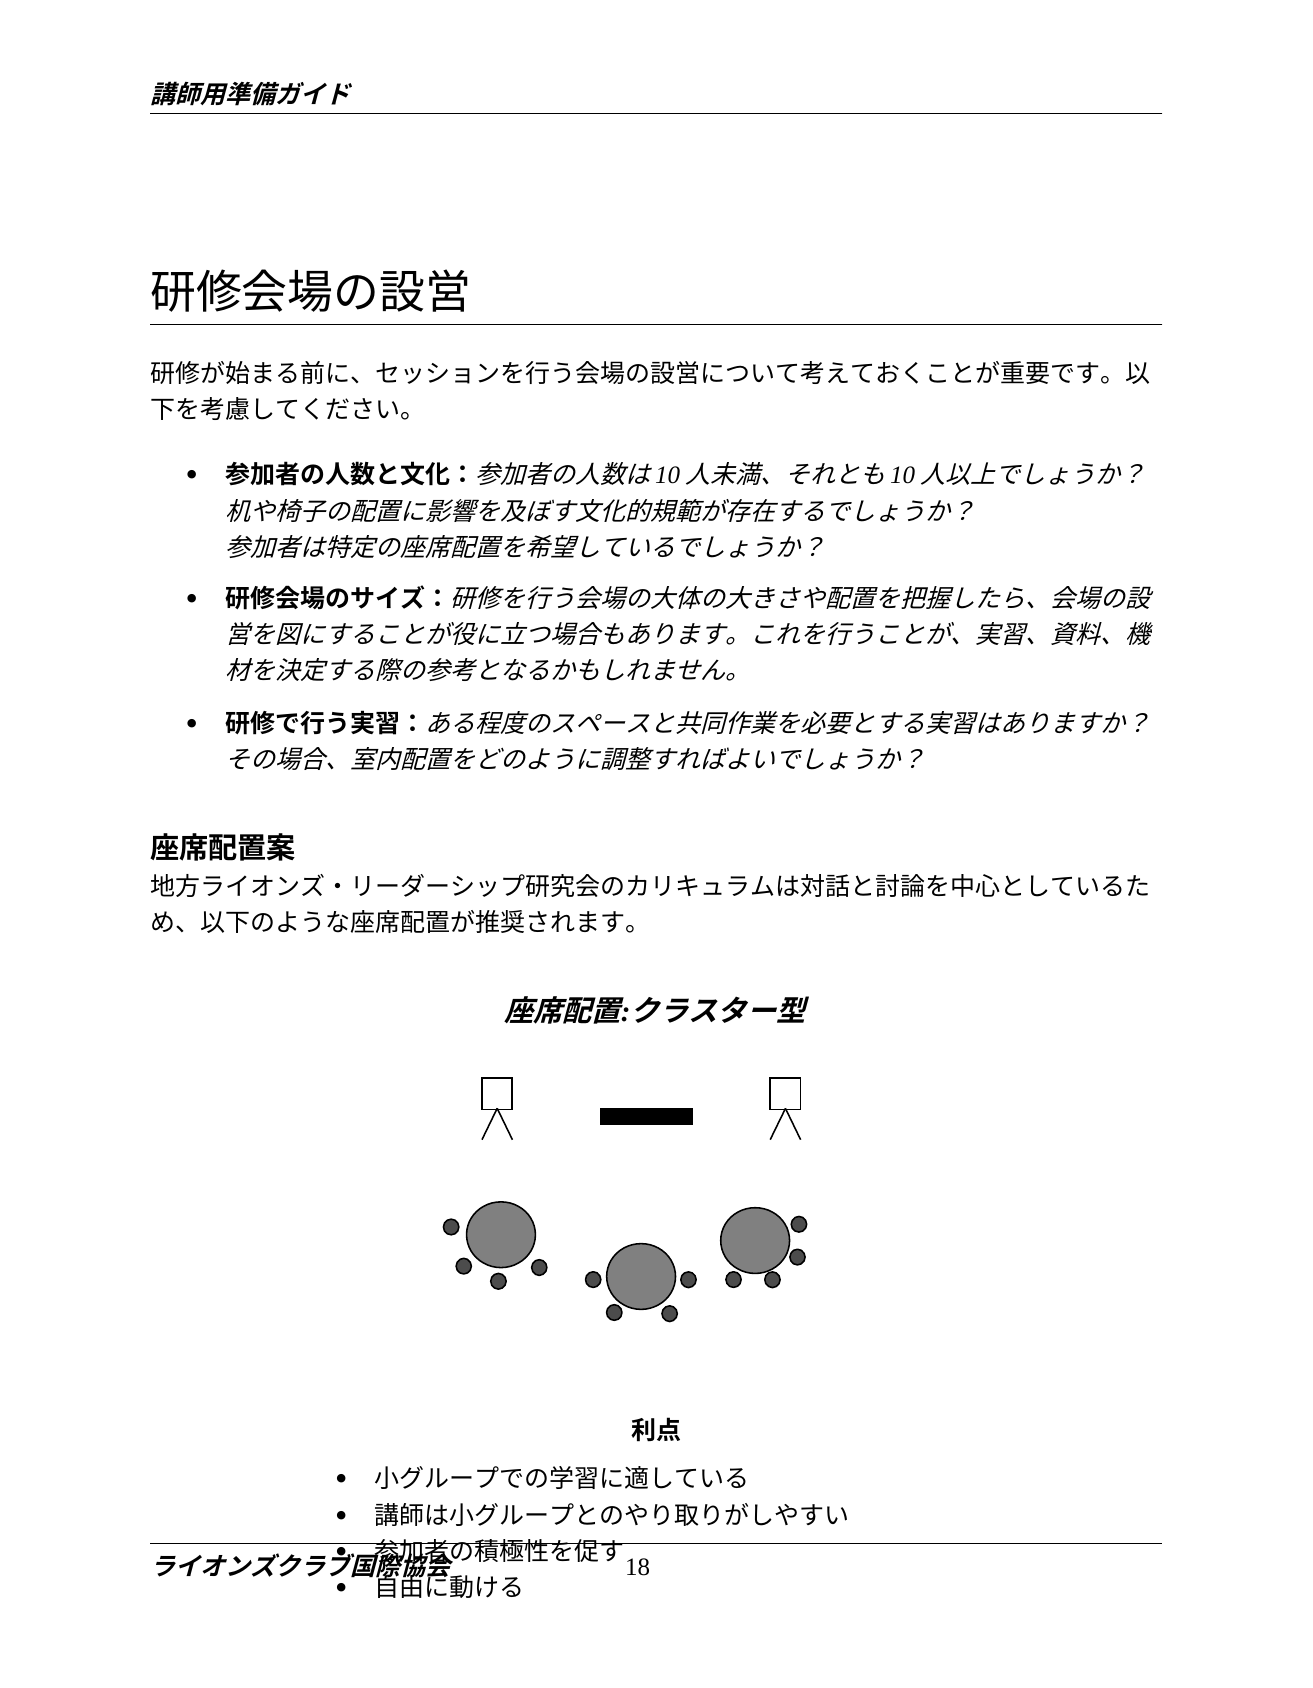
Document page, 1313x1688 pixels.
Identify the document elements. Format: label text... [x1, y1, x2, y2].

table_header 利点 [313, 1410, 999, 1459]
text 研修が始まる前に、セッションを行う会場の設営について考えておくことが重要です。以下を考慮してください。 [150, 354, 1162, 426]
text 座席配置:クラスター型 [150, 987, 1162, 1029]
text 机や椅子の配置に影響を及ぼす文化的規範が存在するでしょうか？ [225, 491, 1162, 527]
list 研修で行う実習：ある程度のスペースと共同作業を必要とする実習はありますか？ その場合、室内配置をどのように調整すればよいでしょうか？ [187, 703, 1162, 776]
list 研修会場のサイズ：研修を行う会場の大体の大きさや配置を把握したら、会場の設営を図にすることが役に立つ場合もあります。これを行うことが、実習、資料、機材を決定する際の参考となるかもしれません。 [187, 578, 1162, 687]
list 参加者の人数と文化：参加者の人数は10人未満、それとも10人以上でしょうか？ [187, 455, 1162, 491]
subtitle 研修会場の設営 [150, 255, 1162, 324]
text 座席配置案 [150, 824, 1162, 866]
table_cell 小グループでの学習に適している 講師は小グループとのやり取りがしやすい 参加者の積極性を促す 自由に動ける [313, 1459, 999, 1604]
text 参加者は特定の座席配置を希望しているでしょうか？ [225, 527, 1162, 564]
text 地方ライオンズ・リーダーシップ研究会のカリキュラムは対話と討論を中心としているため、以下のような座席配置が推奨されます。 [150, 866, 1162, 939]
